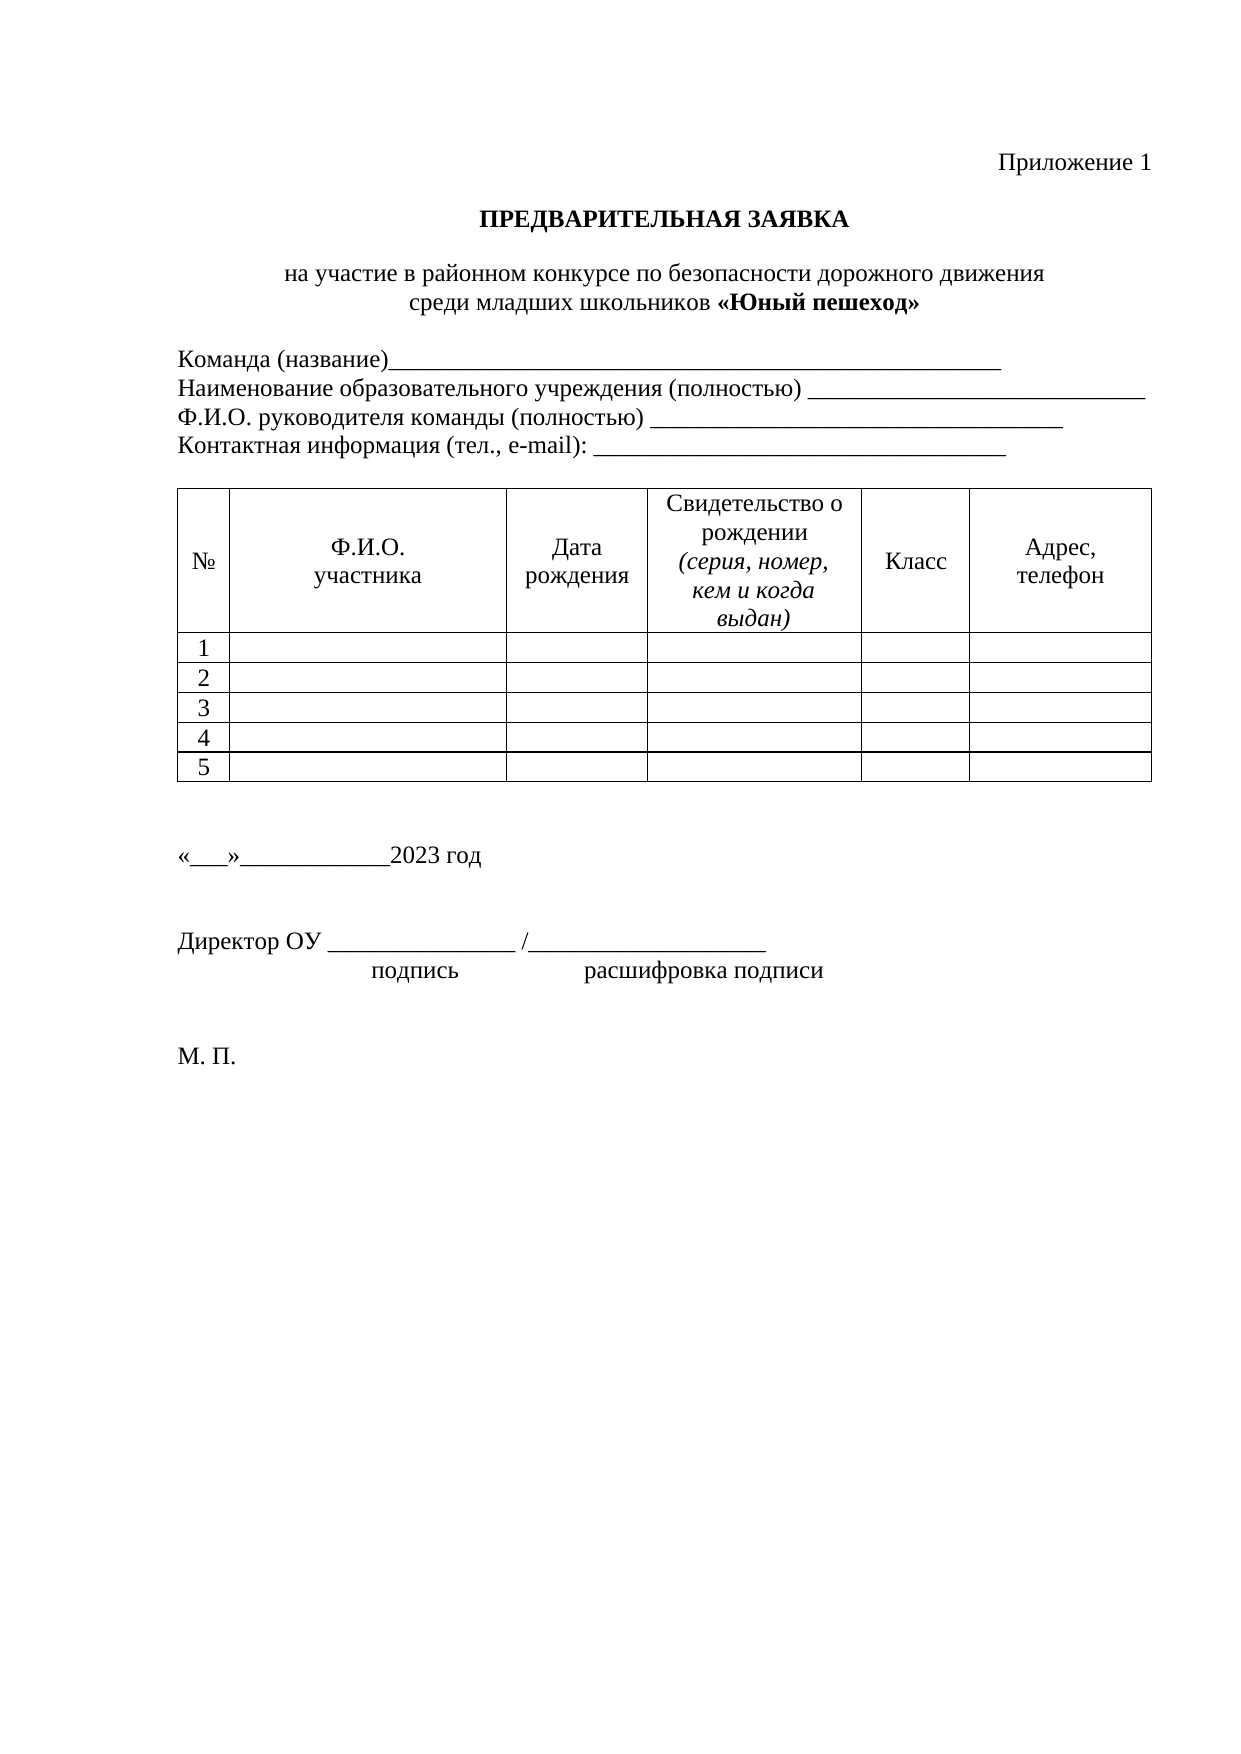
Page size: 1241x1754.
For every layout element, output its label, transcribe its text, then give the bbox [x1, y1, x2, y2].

text подпись расшифровка подписи [177, 955, 1152, 983]
table_cell [507, 663, 647, 692]
text среди младших школьников «Юный пешеход» [177, 287, 1152, 316]
table_header Свидетельство о рождении (серия, номер, кем и когда выдан) [648, 489, 861, 632]
table_cell [648, 693, 861, 722]
table_cell [230, 753, 506, 781]
table_cell [648, 663, 861, 692]
text Приложение 1 [177, 147, 1152, 176]
table_cell [970, 663, 1151, 692]
table_cell [648, 633, 861, 662]
text Команда (название)_________________________________________________ [177, 344, 1152, 373]
table_cell [507, 753, 647, 781]
table_cell [230, 663, 506, 692]
text «___»____________2023 год [177, 840, 1152, 868]
table_cell 4 [178, 723, 229, 751]
table_cell [862, 633, 969, 662]
text Предварительная заявка [177, 204, 1152, 233]
table_header Ф.И.О. участника [230, 489, 506, 632]
table_cell 1 [178, 633, 229, 662]
table_header Класс [862, 489, 969, 632]
table_cell [230, 633, 506, 662]
table_cell 5 [178, 753, 229, 781]
table_cell [230, 693, 506, 722]
table_cell [507, 693, 647, 722]
table_cell [648, 723, 861, 751]
table_cell [970, 753, 1151, 781]
table_cell [507, 633, 647, 662]
table_cell [970, 633, 1151, 662]
table_cell [230, 723, 506, 751]
table_cell 3 [178, 693, 229, 722]
table_cell [507, 723, 647, 751]
text Контактная информация (тел., e-mail): _________________________________ [177, 431, 1152, 459]
table_cell [862, 663, 969, 692]
table_cell [862, 723, 969, 751]
table_header № [178, 489, 229, 632]
table_cell [862, 753, 969, 781]
table_header Адрес, телефон [970, 489, 1151, 632]
table_cell [648, 753, 861, 781]
text Наименование образовательного учреждения (полностью) ___________________________ [177, 373, 1152, 402]
table_header Дата рождения [507, 489, 647, 632]
table_cell [970, 723, 1151, 751]
table_cell 2 [178, 663, 229, 692]
table_cell [862, 693, 969, 722]
table_cell [970, 693, 1151, 722]
text Ф.И.О. руководителя команды (полностью) _________________________________ [177, 402, 1152, 431]
text М. П. [177, 1041, 1152, 1070]
text Директор ОУ _______________ /___________________ [177, 926, 1152, 955]
text на участие в районном конкурсе по безопасности дорожного движения [177, 258, 1152, 287]
